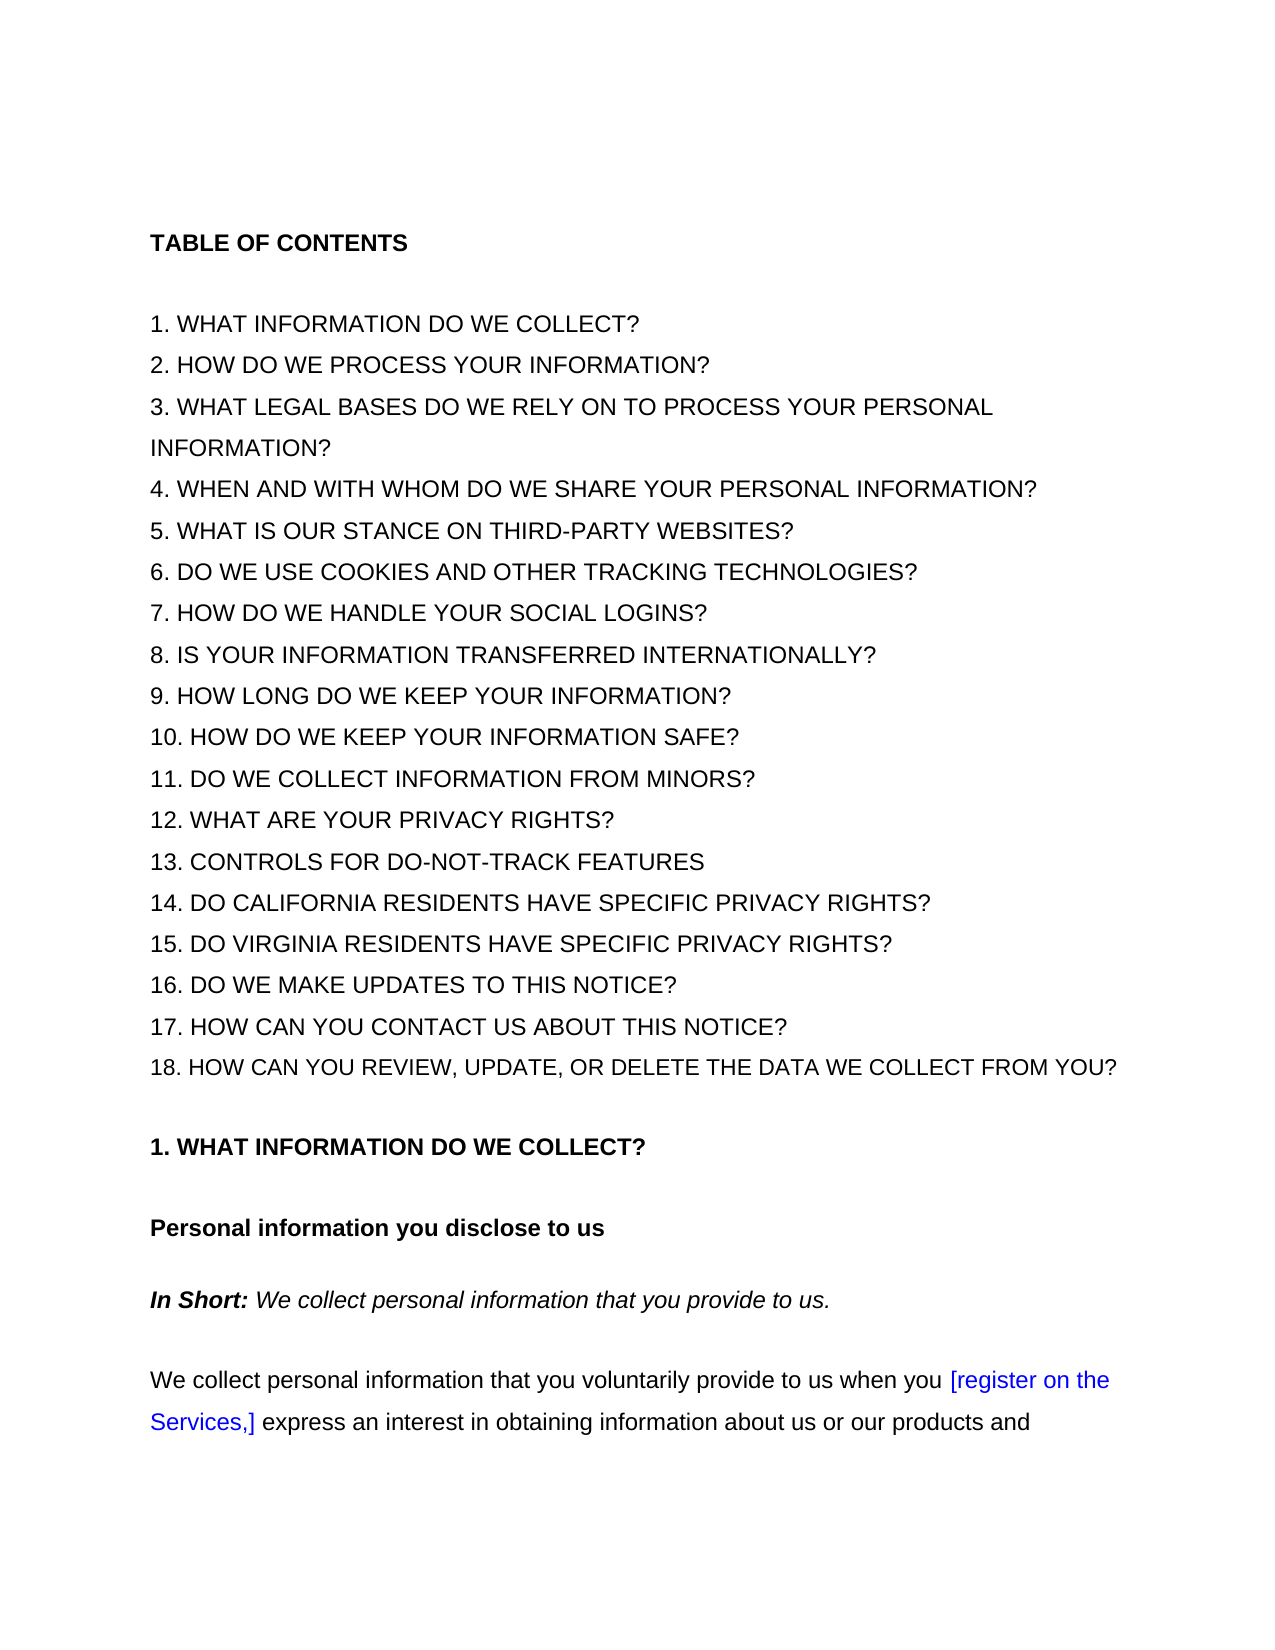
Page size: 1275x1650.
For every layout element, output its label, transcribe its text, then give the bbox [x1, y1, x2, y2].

text 9. HOW LONG DO WE KEEP YOUR INFORMATION? [150, 682, 1125, 709]
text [150, 1366, 1125, 1435]
text 4. WHEN AND WITH WHOM DO WE SHARE YOUR PERSONAL INFORMATION? [150, 475, 1125, 503]
text TABLE OF CONTENTS [150, 229, 1125, 257]
text 7. HOW DO WE HANDLE YOUR SOCIAL LOGINS? [150, 599, 1125, 627]
text 11. DO WE COLLECT INFORMATION FROM MINORS? [150, 765, 1125, 792]
text 6. DO WE USE COOKIES AND OTHER TRACKING TECHNOLOGIES? [150, 558, 1125, 586]
text 8. IS YOUR INFORMATION TRANSFERRED INTERNATIONALLY? [150, 641, 1125, 668]
text 14. DO CALIFORNIA RESIDENTS HAVE SPECIFIC PRIVACY RIGHTS? [150, 889, 1125, 916]
text 17. HOW CAN YOU CONTACT US ABOUT THIS NOTICE? [150, 1013, 1125, 1040]
text 15. DO VIRGINIA RESIDENTS HAVE SPECIFIC PRIVACY RIGHTS? [150, 930, 1125, 958]
text 1. WHAT INFORMATION DO WE COLLECT? [150, 1133, 1125, 1161]
text 13. CONTROLS FOR DO-NOT-TRACK FEATURES [150, 847, 1125, 875]
text 18. HOW CAN YOU REVIEW, UPDATE, OR DELETE THE DATA WE COLLECT FROM YOU? [150, 1054, 1125, 1081]
text 12. WHAT ARE YOUR PRIVACY RIGHTS? [150, 806, 1125, 834]
text 3. WHAT LEGAL BASES DO WE RELY ON TO PROCESS YOUR PERSONAL INFORMATION? [150, 392, 1125, 461]
text In Short: We collect personal information that you provide to us. [150, 1286, 1125, 1313]
text 1. WHAT INFORMATION DO WE COLLECT? [150, 310, 1125, 337]
text Personal information you disclose to us [150, 1214, 1125, 1242]
text 16. DO WE MAKE UPDATES TO THIS NOTICE? [150, 971, 1125, 999]
text 2. HOW DO WE PROCESS YOUR INFORMATION? [150, 351, 1125, 379]
text 10. HOW DO WE KEEP YOUR INFORMATION SAFE? [150, 723, 1125, 751]
text 5. WHAT IS OUR STANCE ON THIRD-PARTY WEBSITES? [150, 517, 1125, 544]
